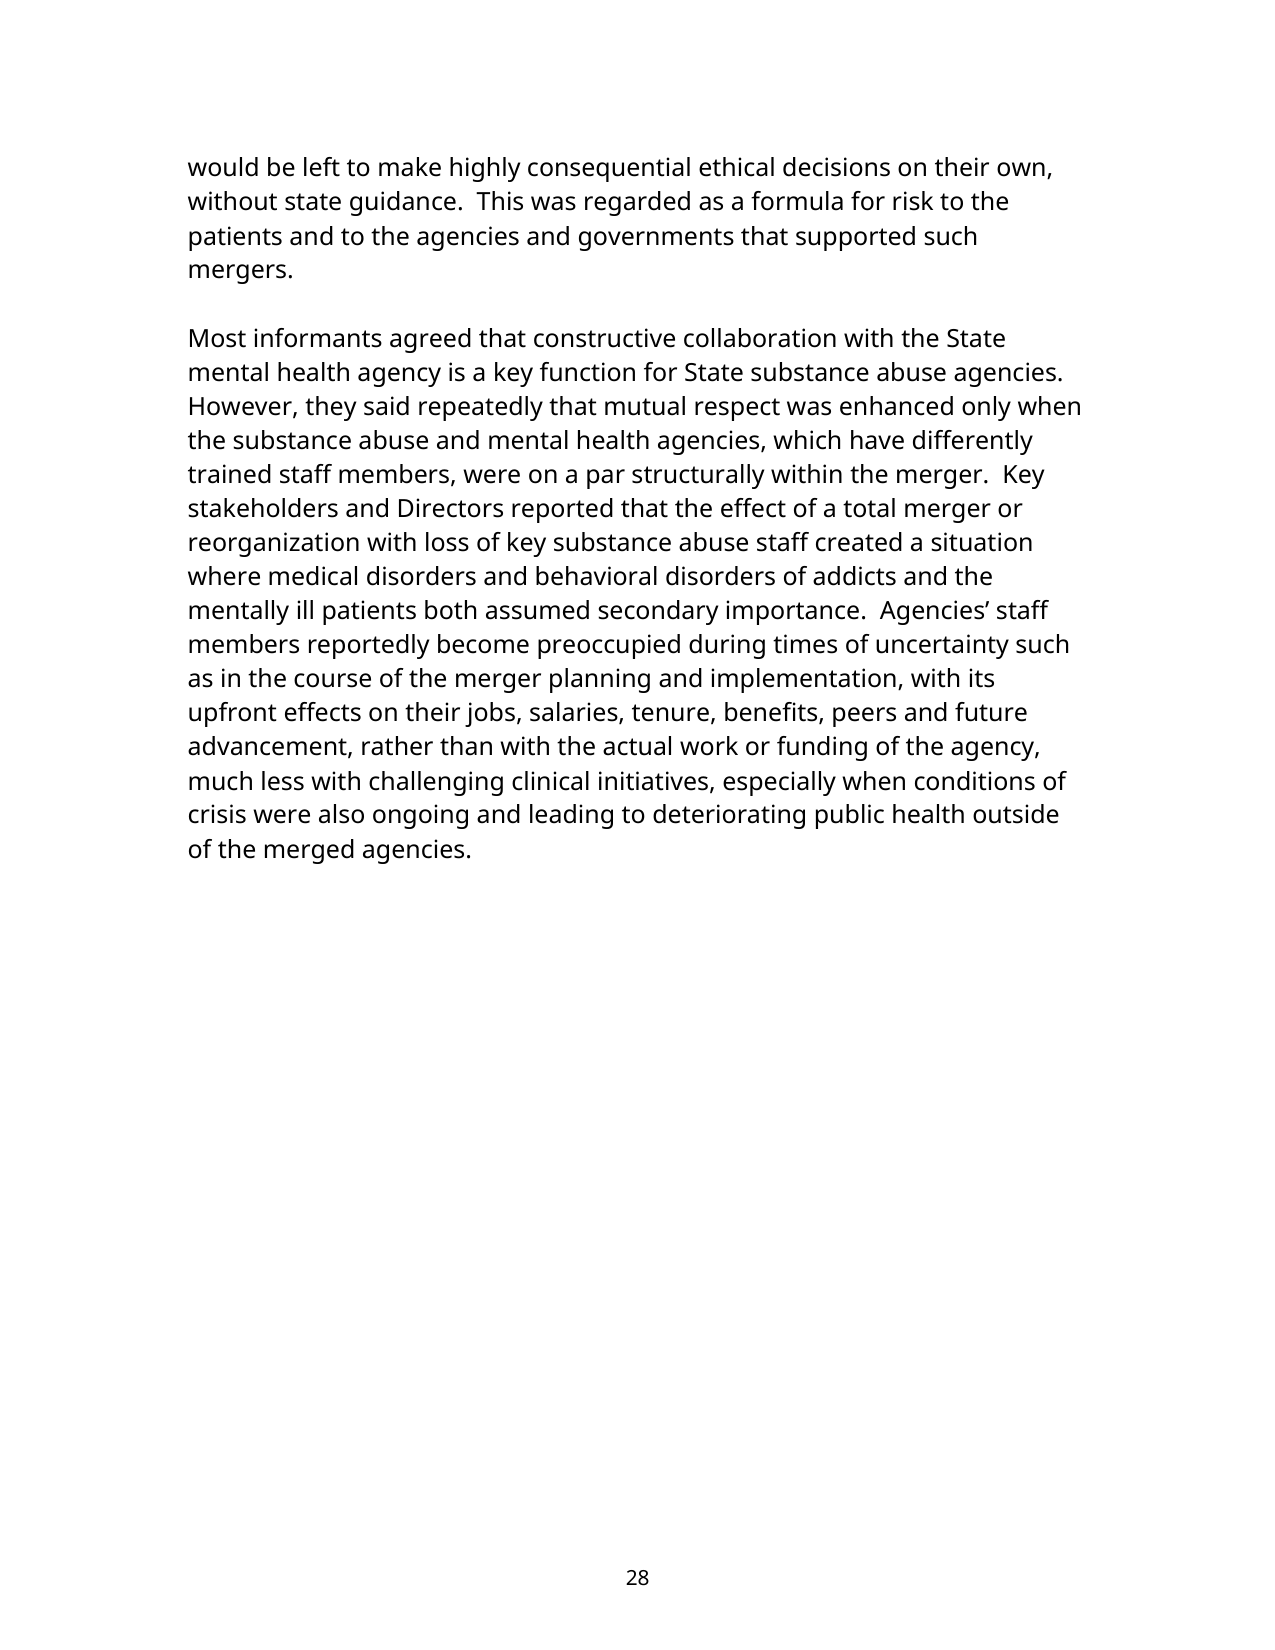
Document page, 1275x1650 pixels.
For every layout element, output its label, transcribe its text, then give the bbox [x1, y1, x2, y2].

text Most informants agreed that constructive collaboration with the State mental health agency is a key function for State substance abuse agencies. However, they said repeatedly that mutual respect was enhanced only when the substance abuse and mental health agencies, which have differently trained staff members, were on a par structurally within the merger. Key stakeholders and Directors reported that the effect of a total merger or reorganization with loss of key substance abuse staff created a situation where medical disorders and behavioral disorders of addicts and the mentally ill patients both assumed secondary importance. Agencies’ staff members reportedly become preoccupied during times of uncertainty such as in the course of the merger planning and implementation, with its upfront effects on their jobs, salaries, tenure, benefits, peers and future advancement, rather than with the actual work or funding of the agency, much less with challenging clinical initiatives, especially when conditions of crisis were also ongoing and leading to deteriorating public health outside of the merged agencies. [187, 320, 1087, 865]
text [187, 150, 1087, 286]
